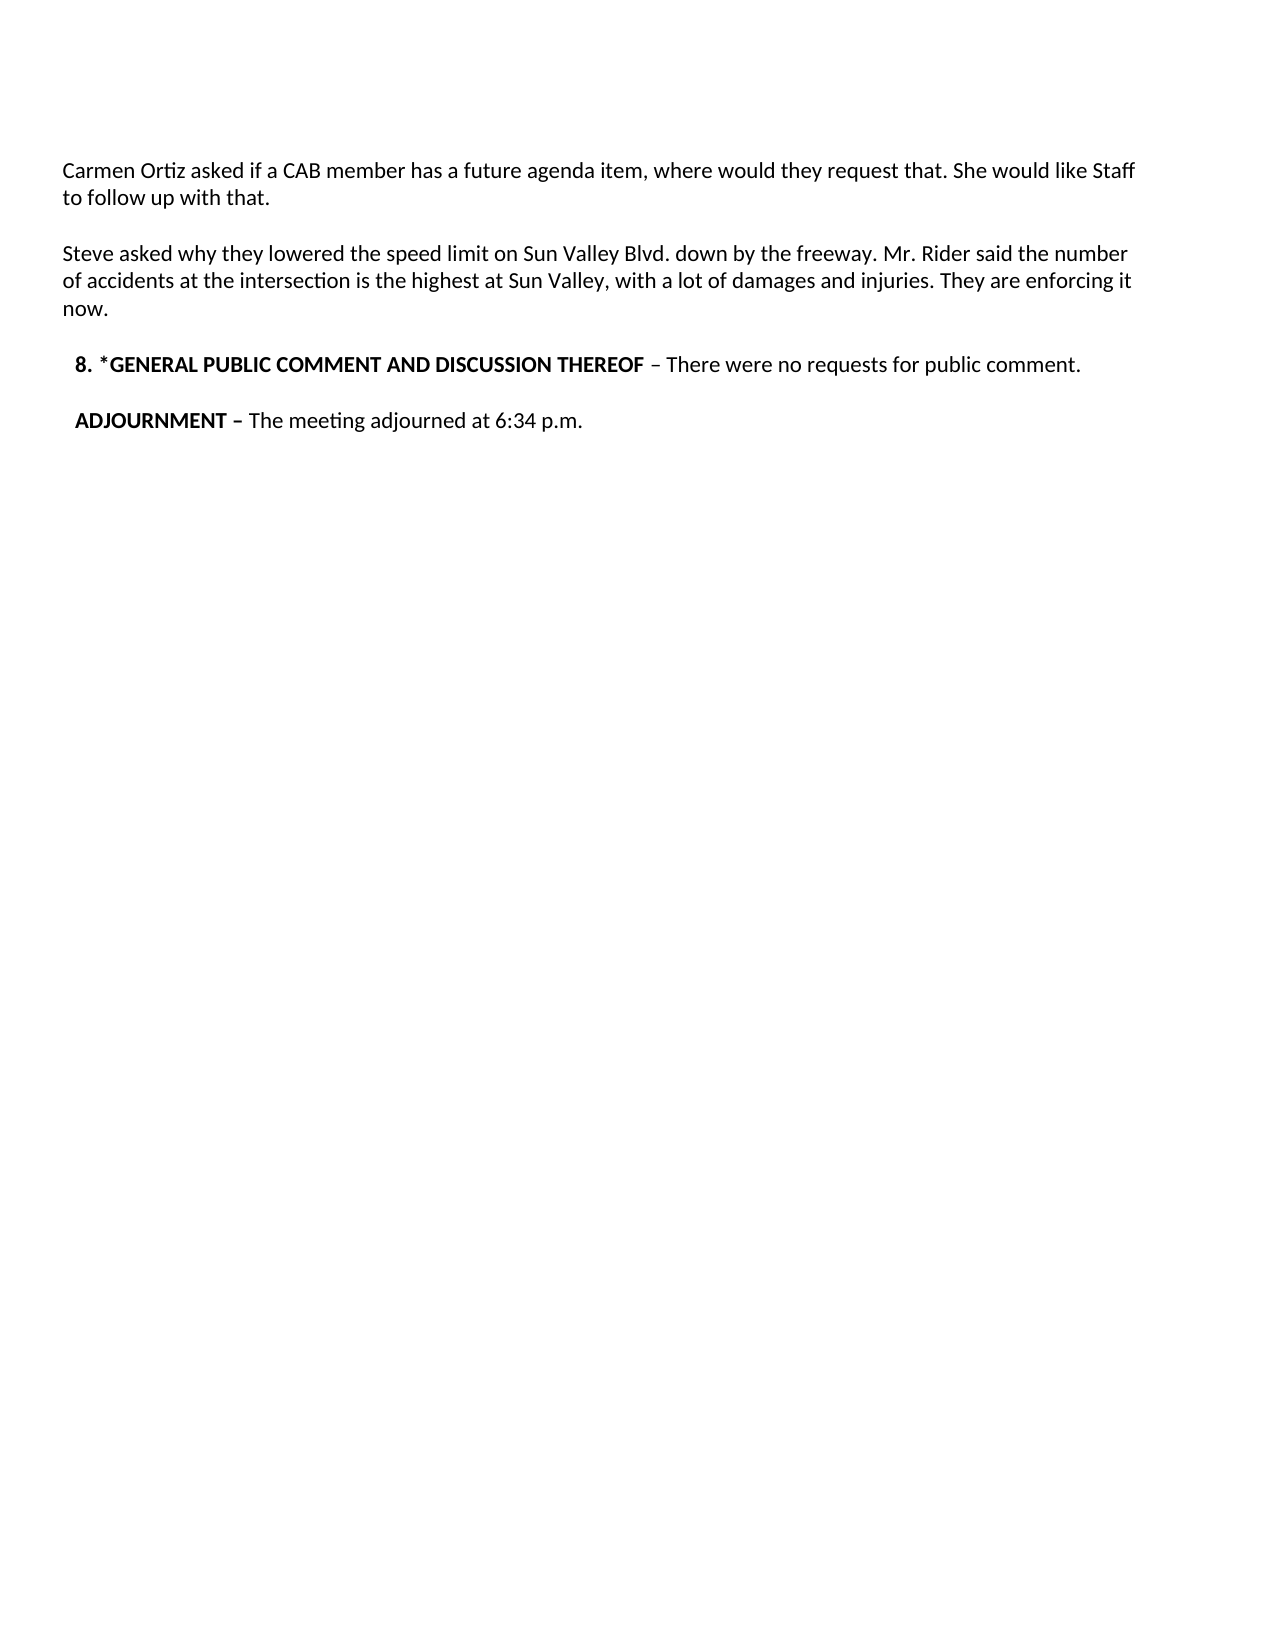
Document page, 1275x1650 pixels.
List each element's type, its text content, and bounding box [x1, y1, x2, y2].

text Steve asked why they lowered the speed limit on Sun Valley Blvd. down by the freeway. Mr. Rider said the number of accidents at the intersection is the highest at Sun Valley, with a lot of damages and injuries. They are enforcing it now. [62, 239, 1143, 322]
list *GENERAL PUBLIC COMMENT AND DISCUSSION THEREOF – There were no requests for public comment. [75, 350, 1190, 378]
subtitle ADJOURNMENT – The meeting adjourned at 6:34 p.m. [75, 406, 1212, 434]
text Carmen Ortiz asked if a CAB member has a future agenda item, where would they request that. She would like Staff to follow up with that. [62, 156, 1143, 211]
